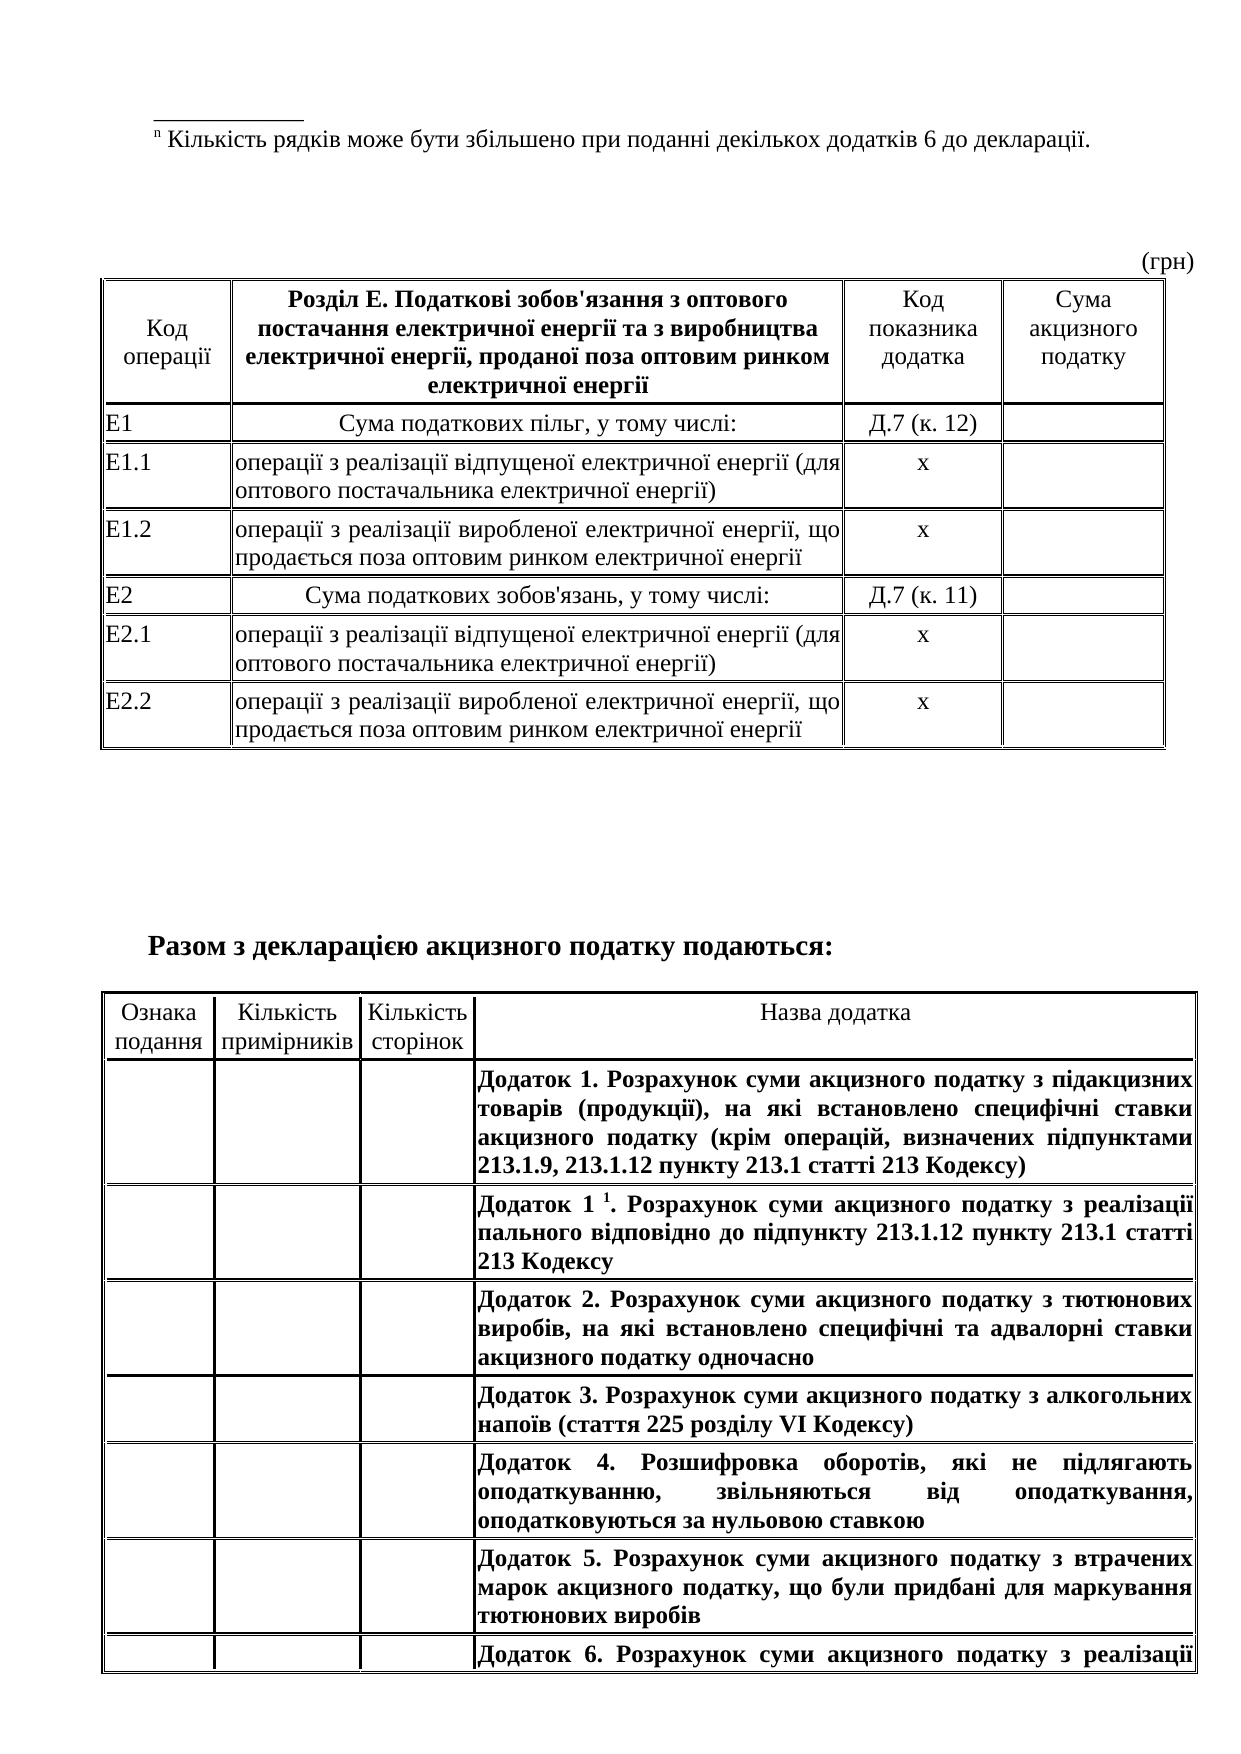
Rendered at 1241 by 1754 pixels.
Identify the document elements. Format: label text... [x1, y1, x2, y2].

table_cell [216, 1444, 359, 1537]
table_cell Код показника додатка [845, 281, 1001, 402]
table_cell Додаток 2. Розрахунок суми акцизного податку з тютюнових виробів, на які встановлено специфічні та адвалорні ставки акцизного податку одночасно [476, 1278, 1195, 1374]
table_cell [216, 1061, 359, 1182]
table_cell [105, 1632, 214, 1671]
table_cell [362, 1377, 473, 1441]
table_cell [105, 1374, 213, 1441]
table_cell [1004, 511, 1163, 574]
table_header Назва додатка [474, 994, 1195, 1058]
table_cell [362, 1540, 473, 1632]
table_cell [474, 1632, 1195, 1671]
table_header Кількість примірників [214, 994, 360, 1058]
table_cell Д.7 (к. 11) [845, 578, 1001, 612]
table_cell [216, 1186, 359, 1278]
table_cell [362, 1061, 473, 1182]
table_cell [362, 1282, 473, 1374]
table_cell операції з реалізації відпущеної електричної енергії (для оптового постачальника електричної енергії) [233, 616, 842, 679]
table_header Кількість сторінок [360, 994, 474, 1058]
table_header (грн) [109, 243, 1197, 278]
table_cell Е2 [104, 574, 230, 612]
table_cell х [845, 444, 1001, 507]
table_cell Додаток 1 1. Розрахунок суми акцизного податку з реалізації пального відповідно до підпункту 213.1.12 пункту 213.1 статті 213 Кодексу [476, 1183, 1195, 1278]
table_cell Д.7 (к. 12) [845, 405, 1001, 440]
table_cell [1004, 578, 1163, 612]
table_cell Е2.2 [104, 680, 232, 746]
table_cell х [845, 616, 1001, 679]
table_cell Сума податкових пільг, у тому числі: [233, 405, 842, 440]
table_cell Розділ Е. Податкові зобов'язання з оптового постачання електричної енергії та з виробництва електричної енергії, проданої поза оптовим ринком електричної енергії [233, 281, 842, 402]
table_cell [362, 1444, 473, 1537]
table_cell [1003, 683, 1164, 746]
table_cell [1004, 405, 1163, 440]
table_cell Додаток 4. Розшифровка оборотів, які не підлягають оподаткуванню, звільняються від оподаткування, оподатковуються за нульовою ставкою [474, 1441, 1196, 1537]
table_cell операції з реалізації виробленої електричної енергії, що продається поза оптовим ринком електричної енергії [232, 683, 844, 746]
table_header Ознака подання [105, 994, 214, 1058]
table_cell [105, 1183, 213, 1278]
table_cell [214, 1636, 360, 1671]
table_cell х [845, 511, 1001, 574]
table_cell Е1.2 [104, 507, 230, 574]
table_cell [103, 1058, 213, 1182]
table_cell [216, 1540, 359, 1632]
table_cell Е1.1 [104, 440, 230, 507]
table_cell [216, 1282, 359, 1374]
table_cell [103, 1537, 214, 1632]
table_cell ____________ n Кількість рядків може бути збільшено при поданні декількох додатків 6 до декларації. [150, 89, 1193, 156]
table_cell [216, 1377, 359, 1441]
table_cell [1004, 616, 1163, 679]
table_cell [103, 1441, 214, 1537]
table_cell [360, 1636, 474, 1671]
table_cell Додаток 5. Розрахунок суми акцизного податку з втрачених марок акцизного податку, що були придбані для маркування тютюнових виробів [474, 1537, 1196, 1632]
table_cell х [844, 683, 1003, 746]
table_cell Додаток 3. Розрахунок суми акцизного податку з алкогольних напоїв (стаття 225 розділу VI Кодексу) [476, 1374, 1195, 1441]
table_cell Сума податкових зобов'язань, у тому числі: [233, 578, 842, 612]
table_cell Сума акцизного податку [1004, 281, 1163, 402]
table_cell операції з реалізації відпущеної електричної енергії (для оптового постачальника електричної енергії) [233, 444, 842, 507]
table_cell Код операції [102, 278, 232, 402]
table_cell [362, 1186, 473, 1278]
table_cell Е1 [104, 402, 230, 440]
table_cell Е2.1 [104, 613, 230, 679]
table_cell операції з реалізації виробленої електричної енергії, що продається поза оптовим ринком електричної енергії [233, 511, 842, 574]
table_cell Додаток 1. Розрахунок суми акцизного податку з підакцизних товарів (продукції), на які встановлено специфічні ставки акцизного податку (крім операцій, визначених підпунктами 213.1.9, 213.1.12 пункту 213.1 статті 213 Кодексу) [476, 1058, 1196, 1182]
text Разом з декларацією акцизного податку подаються: [148, 928, 1152, 962]
table_cell [105, 1278, 213, 1374]
table_cell [1004, 444, 1163, 507]
